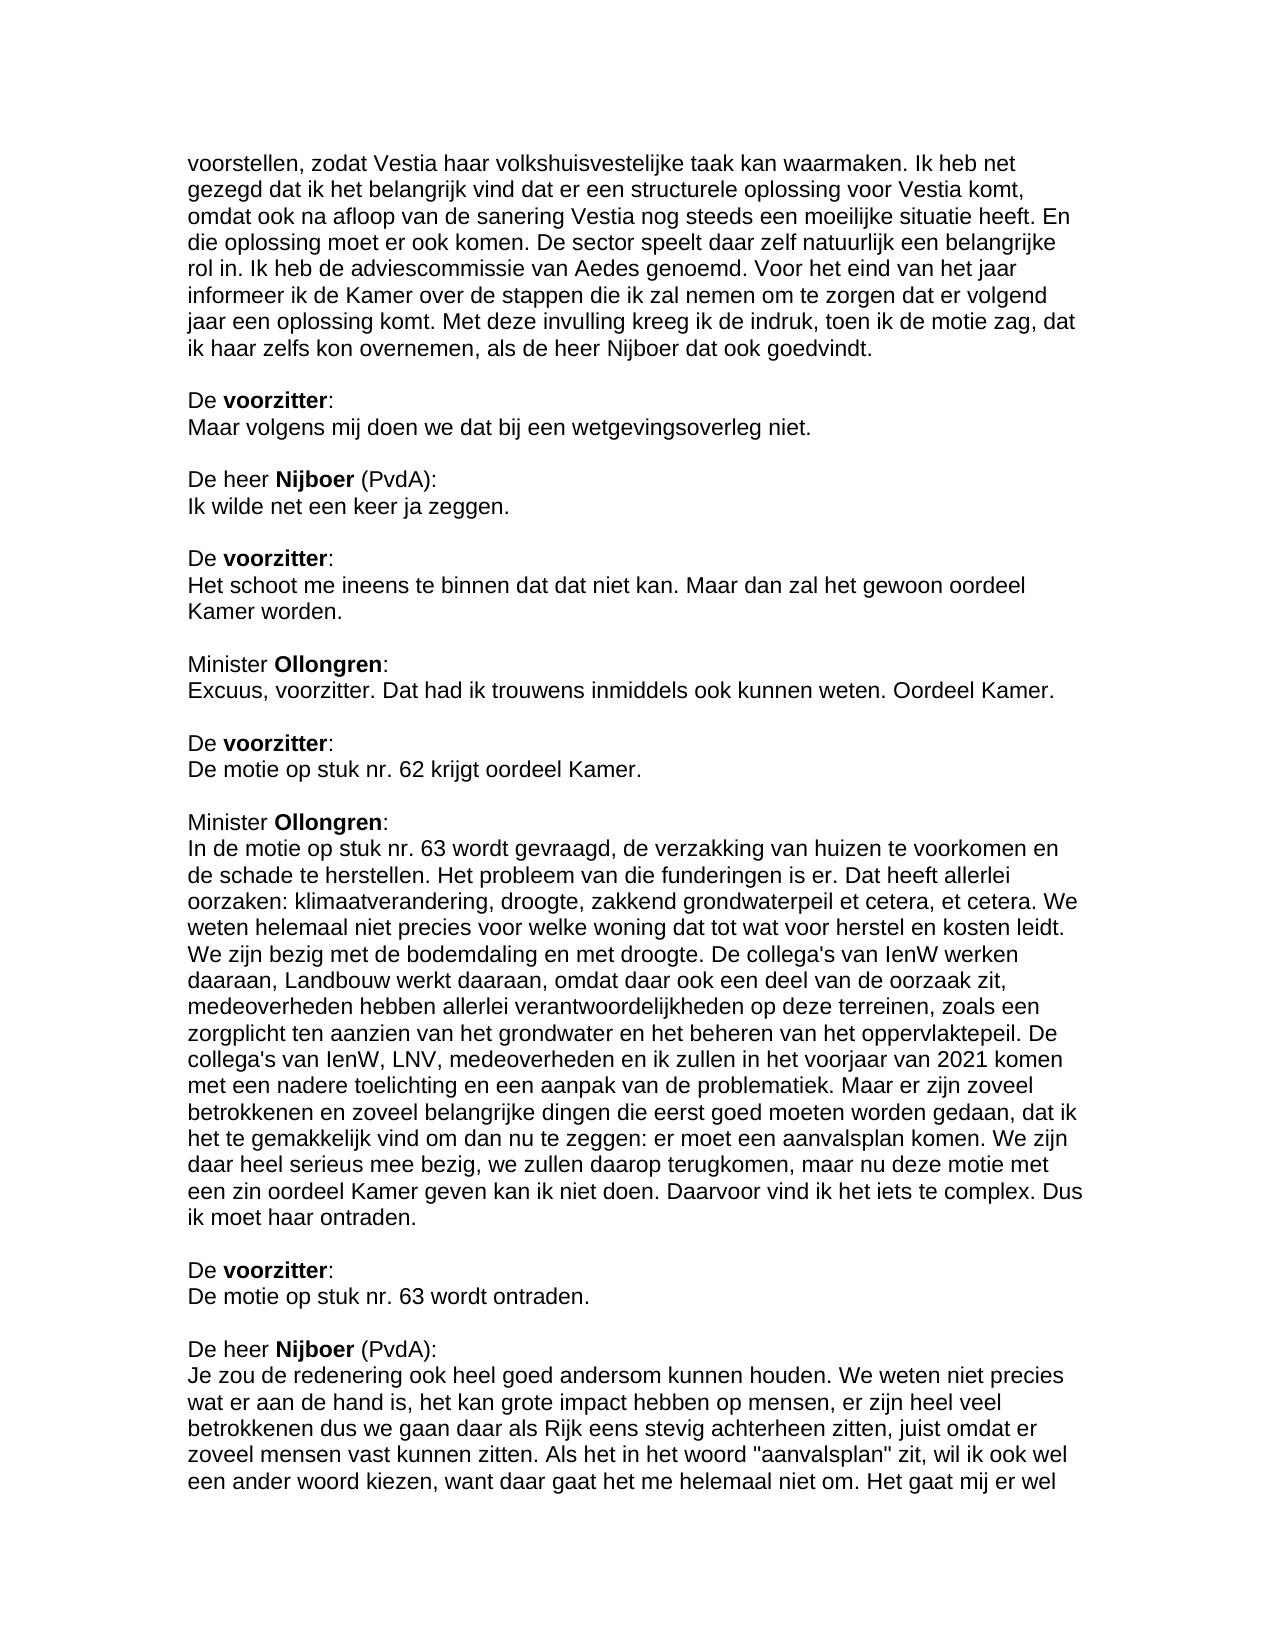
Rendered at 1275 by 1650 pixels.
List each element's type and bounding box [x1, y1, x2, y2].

text [187, 150, 1087, 1494]
